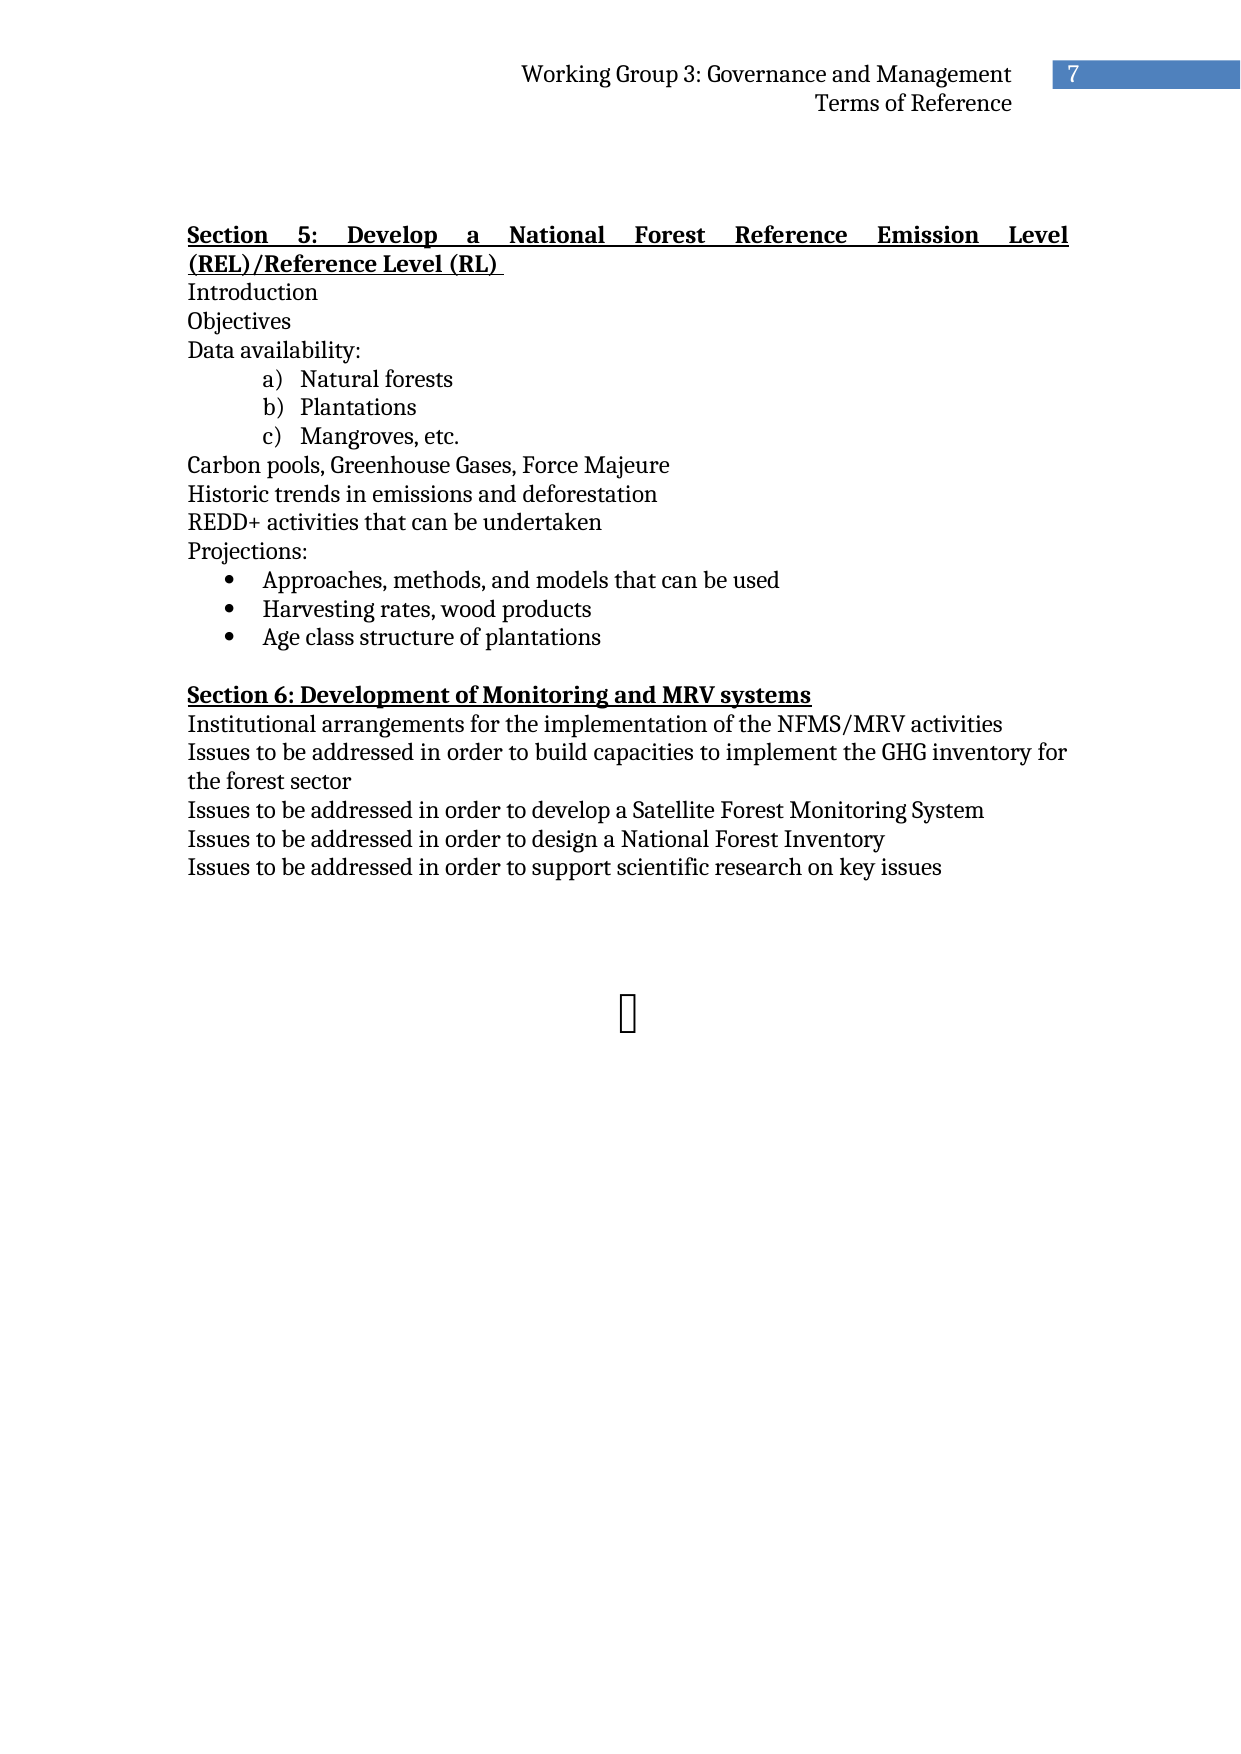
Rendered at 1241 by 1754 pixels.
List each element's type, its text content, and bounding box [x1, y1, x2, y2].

text Objectives [187, 307, 1069, 336]
text Section 5: Develop a National Forest Reference Emission Level (REL)/Reference Level (RL) [187, 246, 1069, 278]
list Harvesting rates, wood products [225, 594, 1069, 623]
text REDD+ activities that can be undertaken [187, 508, 1069, 537]
list Natural forests [262, 364, 1069, 393]
list Plantations [262, 393, 1069, 422]
list Age class structure of plantations [225, 623, 1069, 652]
text Introduction [187, 278, 1069, 307]
text Institutional arrangements for the implementation of the NFMS/MRV activities [187, 709, 1069, 738]
text Carbon pools, Greenhouse Gases, Force Majeure [187, 451, 1069, 479]
list Approaches, methods, and models that can be used [225, 566, 1069, 594]
text Data availability: [187, 336, 1069, 364]
text Issues to be addressed in order to build capacities to implement the GHG inventory for the forest sector [187, 738, 1069, 796]
text Section 5: Develop a National Forest Reference Emission Level (REL)/Reference Level (RL) [187, 221, 1069, 245]
text Historic trends in emissions and deforestation [187, 479, 1069, 508]
text Issues to be addressed in order to develop a Satellite Forest Monitoring System [187, 796, 1069, 824]
text Projections: [187, 537, 1069, 566]
text Issues to be addressed in order to support scientific research on key issues [187, 853, 1069, 882]
text Section 6: Development of Monitoring and MRV systems [187, 681, 1069, 709]
text Issues to be addressed in order to design a National Forest Inventory [187, 824, 1069, 853]
list Mangroves, etc. [262, 422, 1069, 451]
